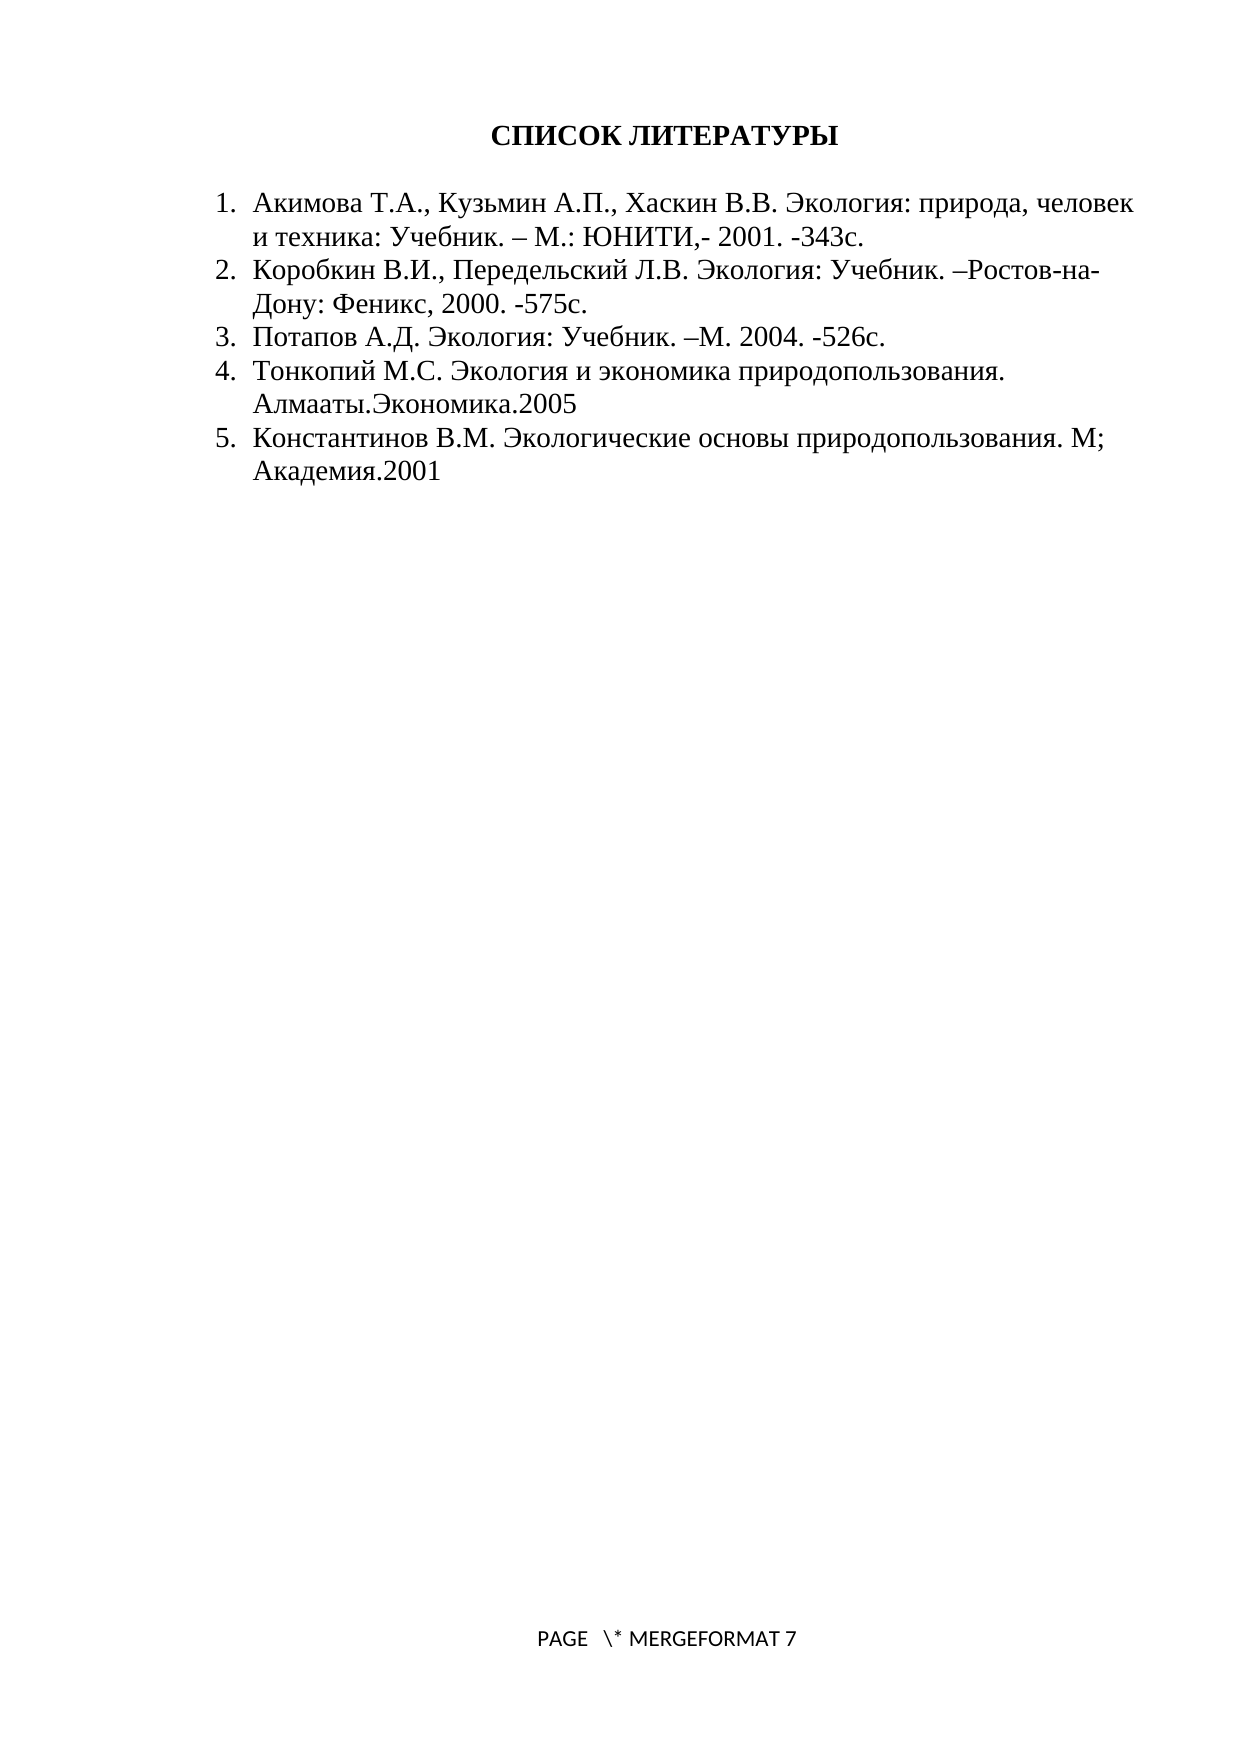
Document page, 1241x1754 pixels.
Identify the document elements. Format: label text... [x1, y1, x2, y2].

list Константинов В.М. Экологические основы природопользования. М; Академия.2001 [215, 420, 1152, 487]
list Потапов А.Д. Экология: Учебник. –М. 2004. -526с. [215, 319, 1152, 353]
text СПИСОК ЛИТЕРАТУРЫ [177, 118, 1152, 152]
list Коробкин В.И., Передельский Л.В. Экология: Учебник. –Ростов-на-Дону: Феникс, 2000. -575с. [215, 252, 1152, 319]
list Акимова Т.А., Кузьмин А.П., Хаскин В.В. Экология: природа, человек и техника: Учебник. – М.: ЮНИТИ,- 2001. -343с. [215, 185, 1152, 252]
list Тонкопий М.С. Экология и экономика природопользования. Алмааты.Экономика.2005 [215, 353, 1152, 420]
